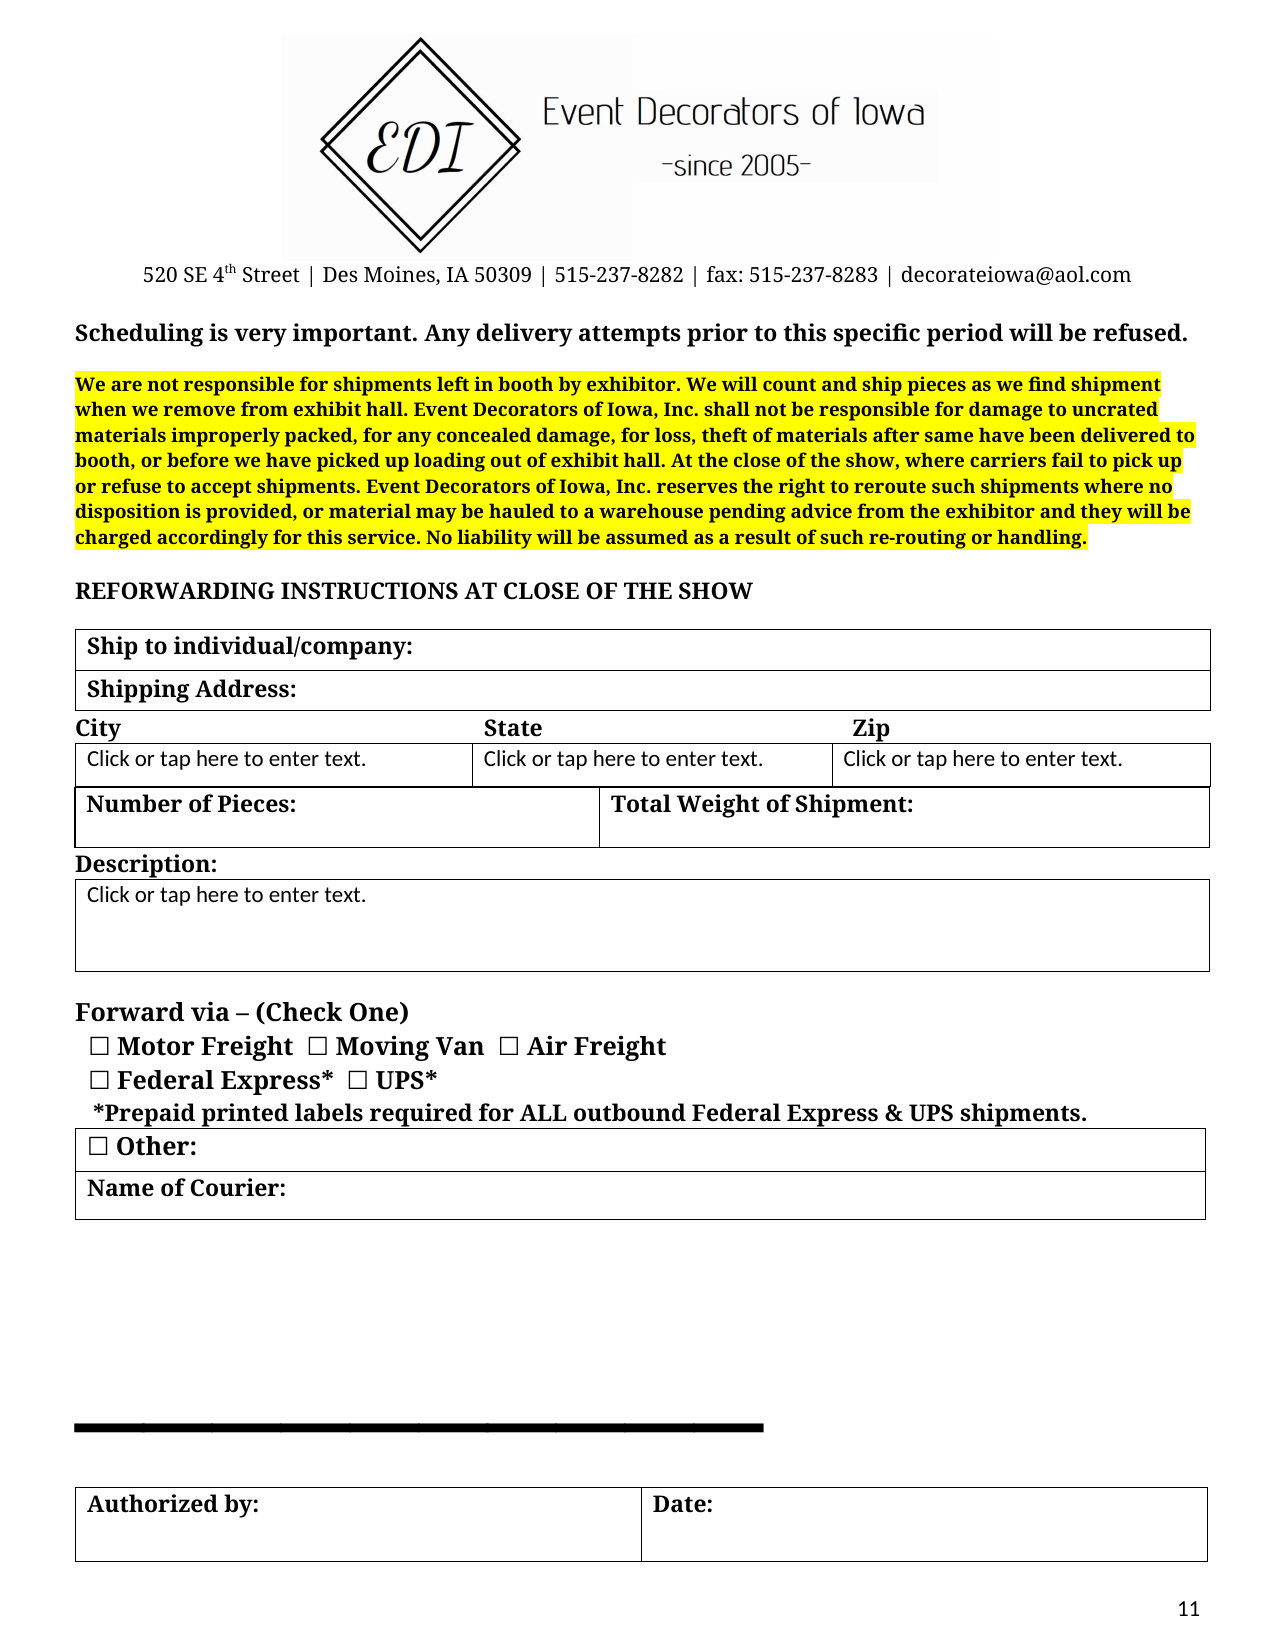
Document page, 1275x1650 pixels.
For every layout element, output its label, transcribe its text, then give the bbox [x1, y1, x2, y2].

table_header Other: [76, 1129, 1205, 1171]
table_header Total Weight of Shipment: [600, 788, 1209, 847]
table_header Number of Pieces: [76, 788, 599, 847]
table_header Authorized by: [76, 1488, 641, 1561]
text Forward via – (Check One) [75, 994, 1200, 1028]
text *Prepaid printed labels required for ALL outbound Federal Express & UPS shipments. [75, 1097, 1200, 1128]
table_cell Name of Courier: [76, 1172, 1205, 1219]
picture [281, 34, 994, 261]
table_cell Shipping Address: [76, 671, 1210, 710]
text City State Zip [75, 711, 1200, 743]
text Description: [75, 848, 1200, 879]
text Scheduling is very important. Any delivery attempts prior to this specific period will be refused. [75, 317, 1200, 348]
text __________ [75, 1252, 1200, 1456]
text REFORWARDING INSTRUCTIONS AT CLOSE OF THE SHOW [75, 575, 1200, 606]
text Motor Freight Moving Van Air Freight [75, 1028, 1200, 1062]
text Federal Express* UPS* [75, 1062, 1200, 1097]
table_header Ship to individual/company: [76, 630, 1210, 670]
table_header Date: [642, 1488, 1207, 1561]
